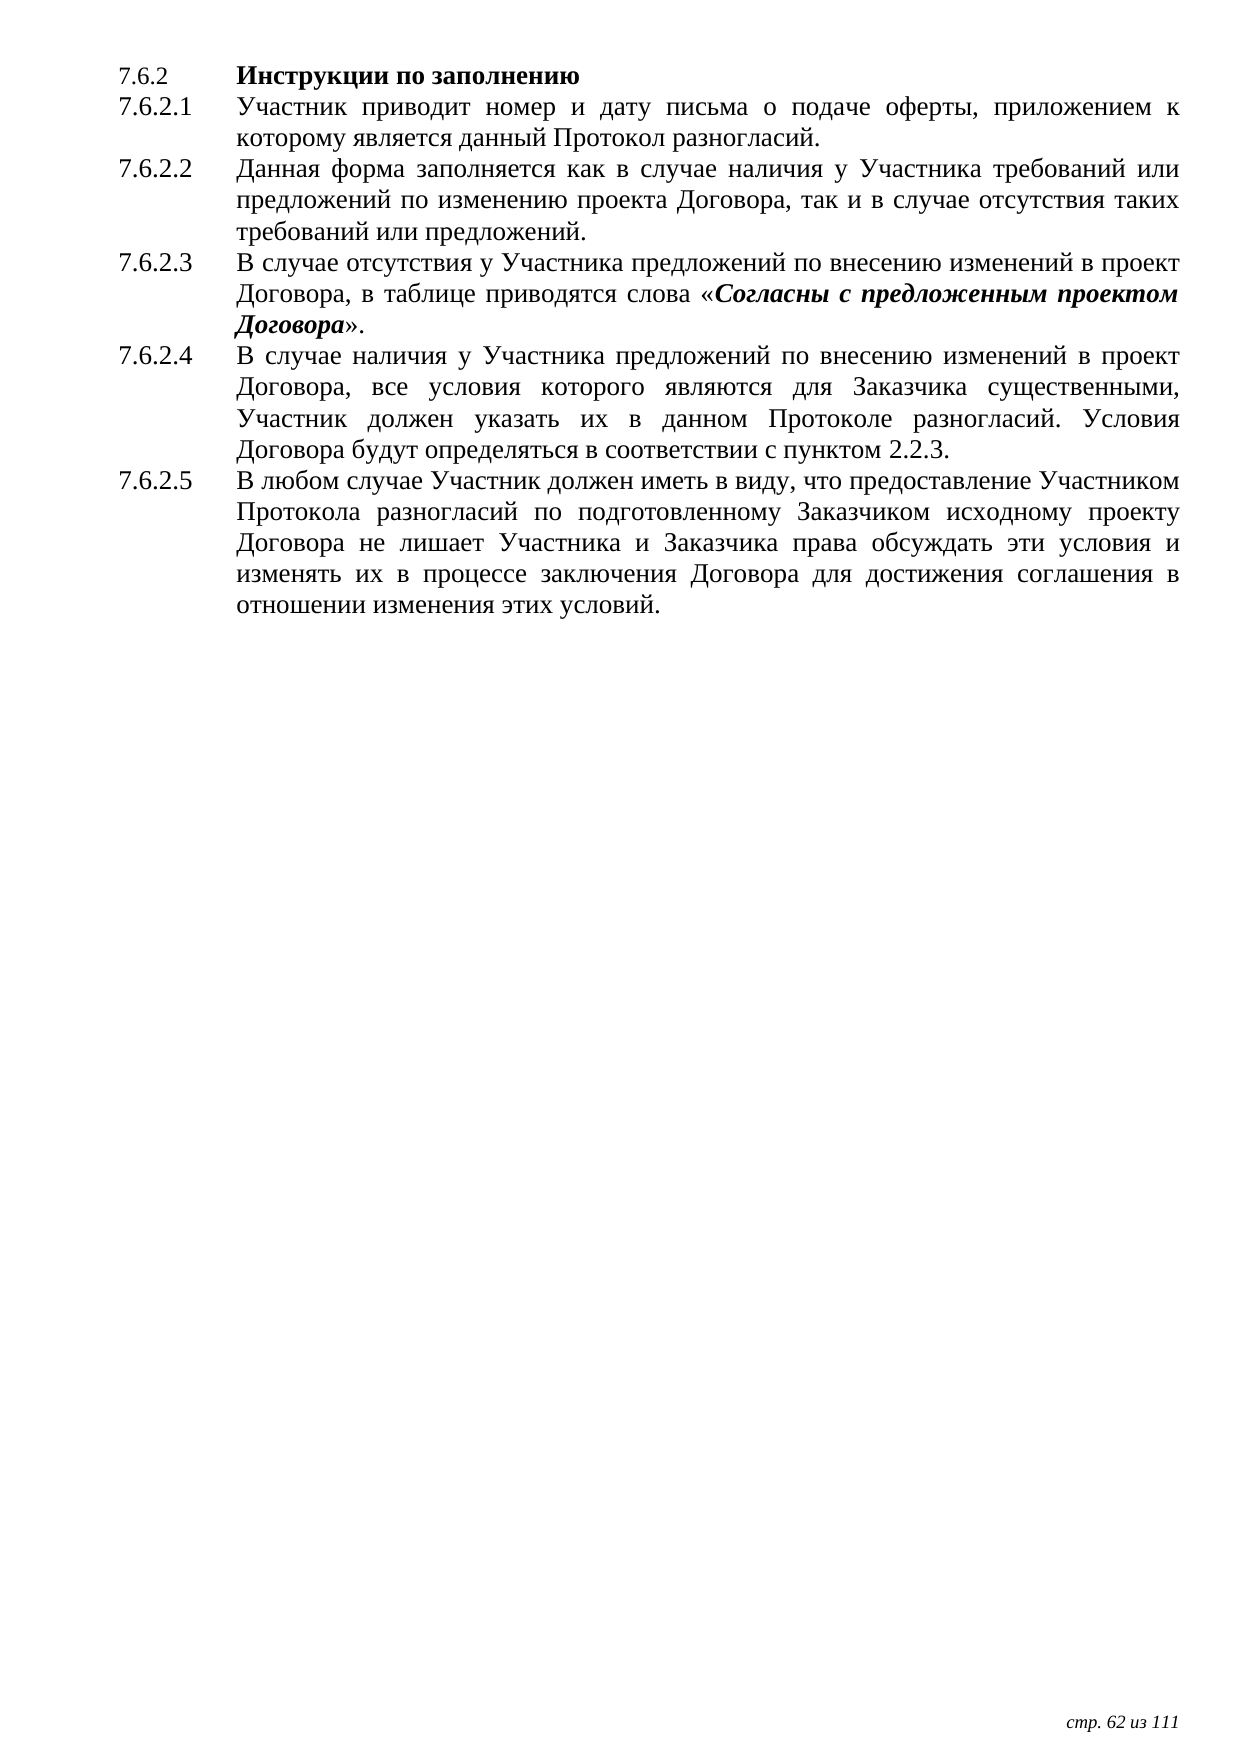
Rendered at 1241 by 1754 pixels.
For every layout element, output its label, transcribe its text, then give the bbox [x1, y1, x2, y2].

text В случае наличия у Участника предложений по внесению изменений в проект Договора, все условия которого являются для Заказчика существенными, Участник должен указать их в данном Протоколе разногласий. Условия Договора будут определяться в соответствии с пунктом 2.2.3. [118, 339, 1181, 464]
text В случае отсутствия у Участника предложений по внесению изменений в проект Договора, в таблице приводятся слова «Согласны с предложенным проектом Договора». [118, 246, 1181, 339]
text Инструкции по заполнению [118, 59, 1181, 90]
text Участник приводит номер и дату письма о подаче оферты, приложением к которому является данный Протокол разногласий. [118, 90, 1181, 152]
text В любом случае Участник должен иметь в виду, что предоставление Участником Протокола разногласий по подготовленному Заказчиком исходному проекту Договора не лишает Участника и Заказчика права обсуждать эти условия и изменять их в процессе заключения Договора для достижения соглашения в отношении изменения этих условий. [118, 464, 1181, 620]
text Данная форма заполняется как в случае наличия у Участника требований или предложений по изменению проекта Договора, так и в случае отсутствия таких требований или предложений. [118, 152, 1181, 246]
